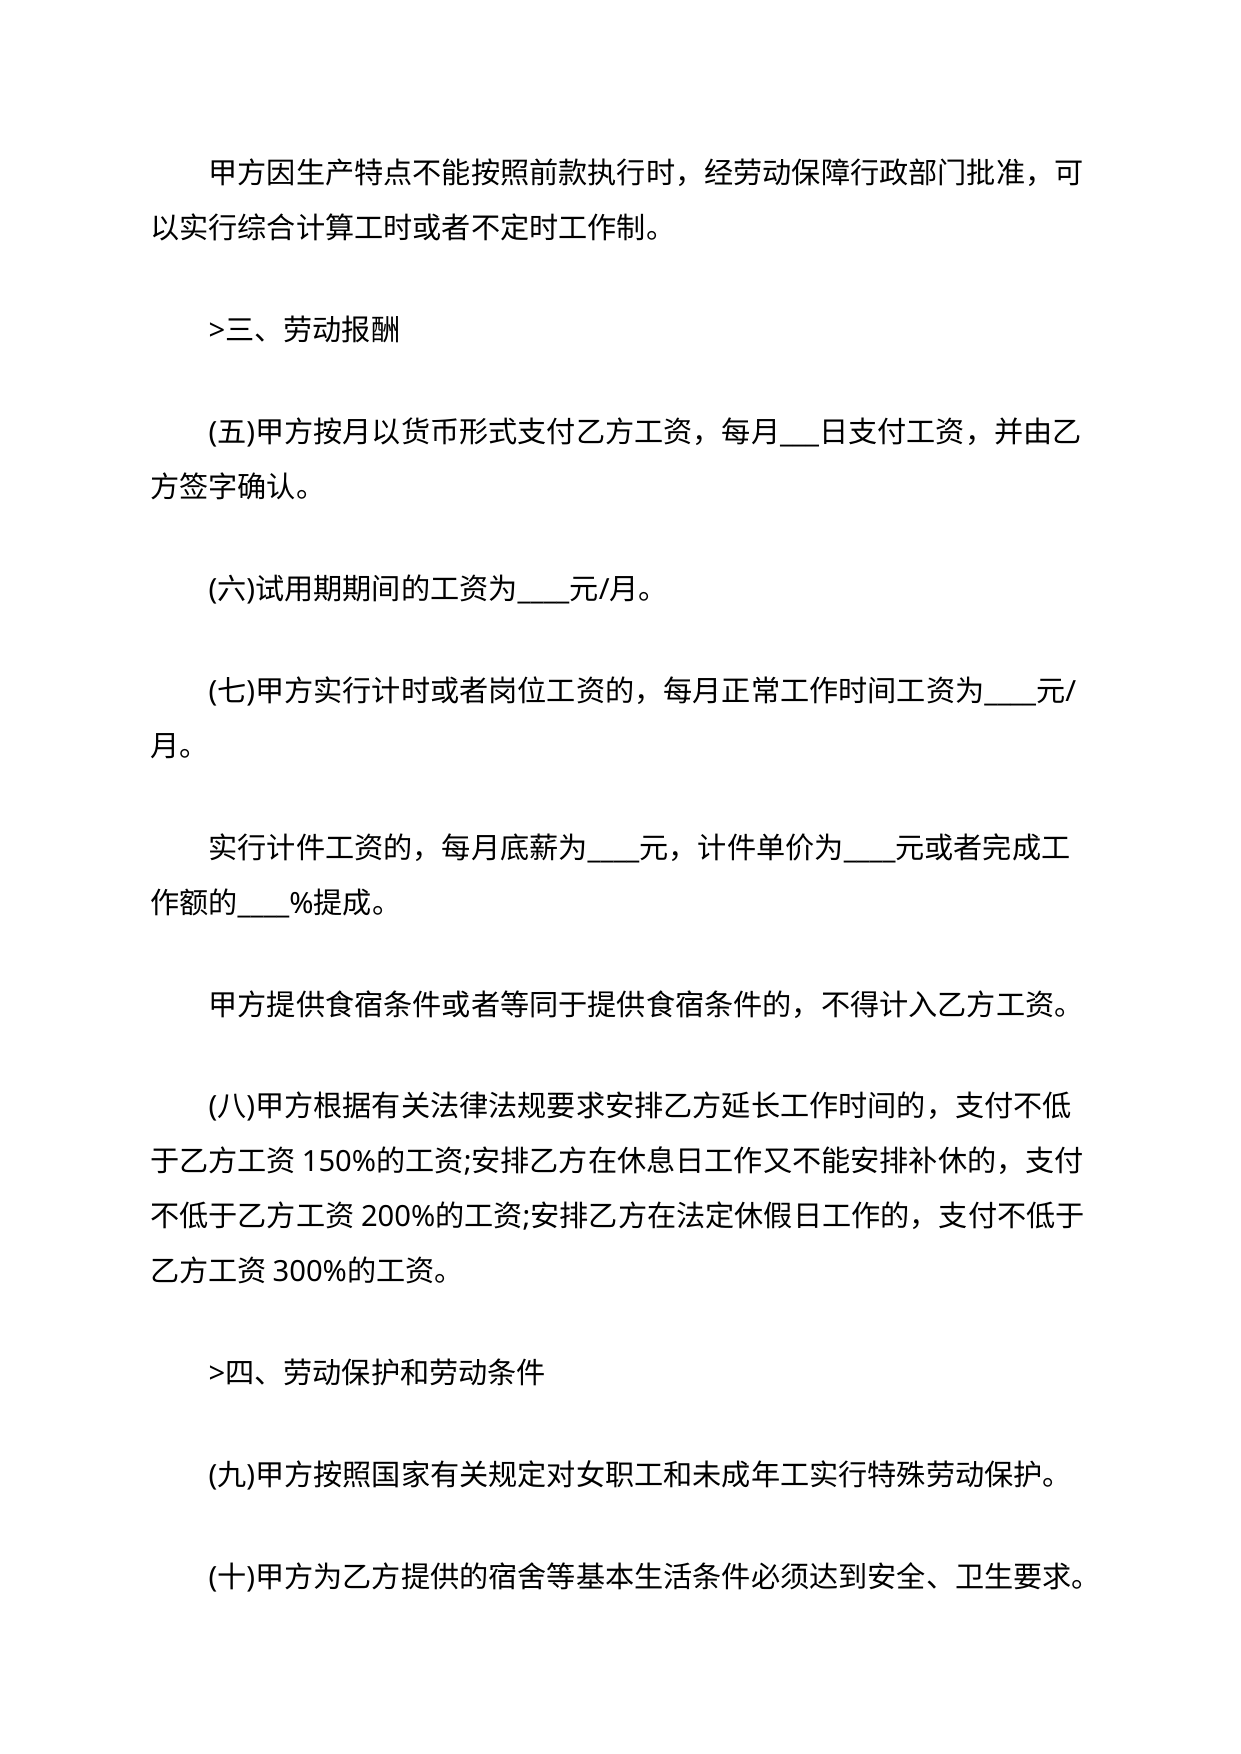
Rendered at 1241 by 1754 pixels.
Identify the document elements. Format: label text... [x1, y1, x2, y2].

text 甲方提供食宿条件或者等同于提供食宿条件的，不得计入乙方工资。 [150, 981, 1090, 1023]
text (七)甲方实行计时或者岗位工资的，每月正常工作时间工资为____元/月。 [150, 667, 1090, 765]
text >三、劳动报酬 [150, 307, 1090, 349]
text (五)甲方按月以货币形式支付乙方工资，每月___日支付工资，并由乙方签字确认。 [150, 409, 1090, 506]
text (九)甲方按照国家有关规定对女职工和未成年工实行特殊劳动保护。 [150, 1452, 1090, 1494]
text (十)甲方为乙方提供的宿舍等基本生活条件必须达到安全、卫生要求。 [150, 1554, 1090, 1596]
text 甲方因生产特点不能按照前款执行时，经劳动保障行政部门批准，可以实行综合计算工时或者不定时工作制。 [150, 150, 1090, 247]
text >四、劳动保护和劳动条件 [150, 1350, 1090, 1392]
text (八)甲方根据有关法律法规要求安排乙方延长工作时间的，支付不低于乙方工资150%的工资;安排乙方在休息日工作又不能安排补休的，支付不低于乙方工资 200%的工资;安排乙方在法定休假日工作的，支付不低于乙方工资300%的工资。 [150, 1083, 1090, 1290]
text (六)试用期期间的工资为____元/月。 [150, 565, 1090, 608]
text 实行计件工资的，每月底薪为____元，计件单价为____元或者完成工作额的____%提成。 [150, 824, 1090, 922]
